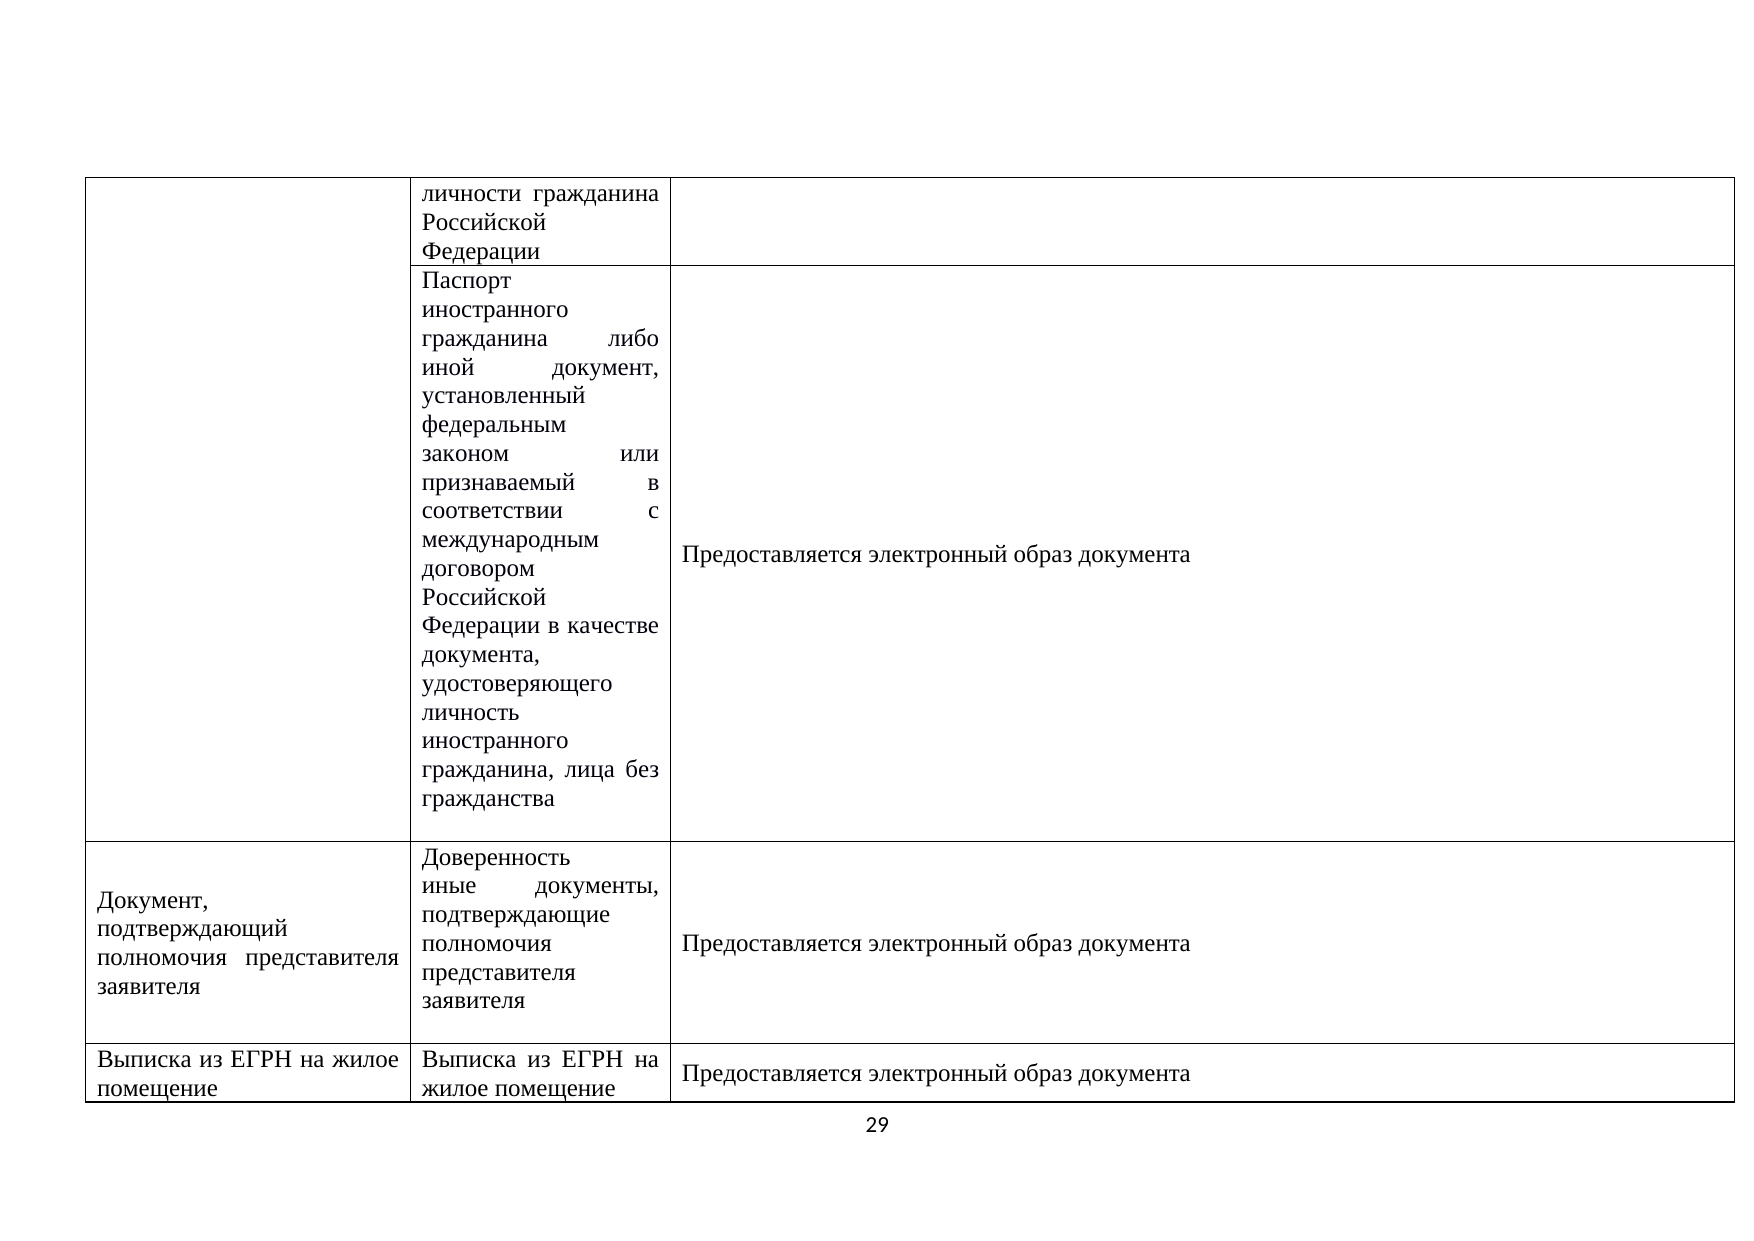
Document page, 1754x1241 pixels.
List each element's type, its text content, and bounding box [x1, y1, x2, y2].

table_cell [671, 1044, 1734, 1101]
table_cell Выписка из ЕГРН на жилое помещение [86, 1044, 410, 1101]
table_cell Паспорт иностранного гражданина либо иной документ, установленный федеральным законом или признаваемый в соответствии с международным договором Российской Федерации в качестве документа, удостоверяющего личность иностранного гражданина, лица без гражданства [411, 266, 670, 841]
table_cell Документ, подтверждающий полномочия представителя заявителя [86, 842, 410, 1043]
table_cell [671, 266, 1734, 841]
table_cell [671, 842, 1734, 1043]
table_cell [411, 178, 670, 264]
table_cell Выписка из ЕГРН на жилое помещение [411, 1044, 670, 1101]
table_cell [671, 178, 1734, 264]
table_cell Доверенность иные документы, подтверждающие полномочия представителя заявителя [411, 842, 670, 1043]
